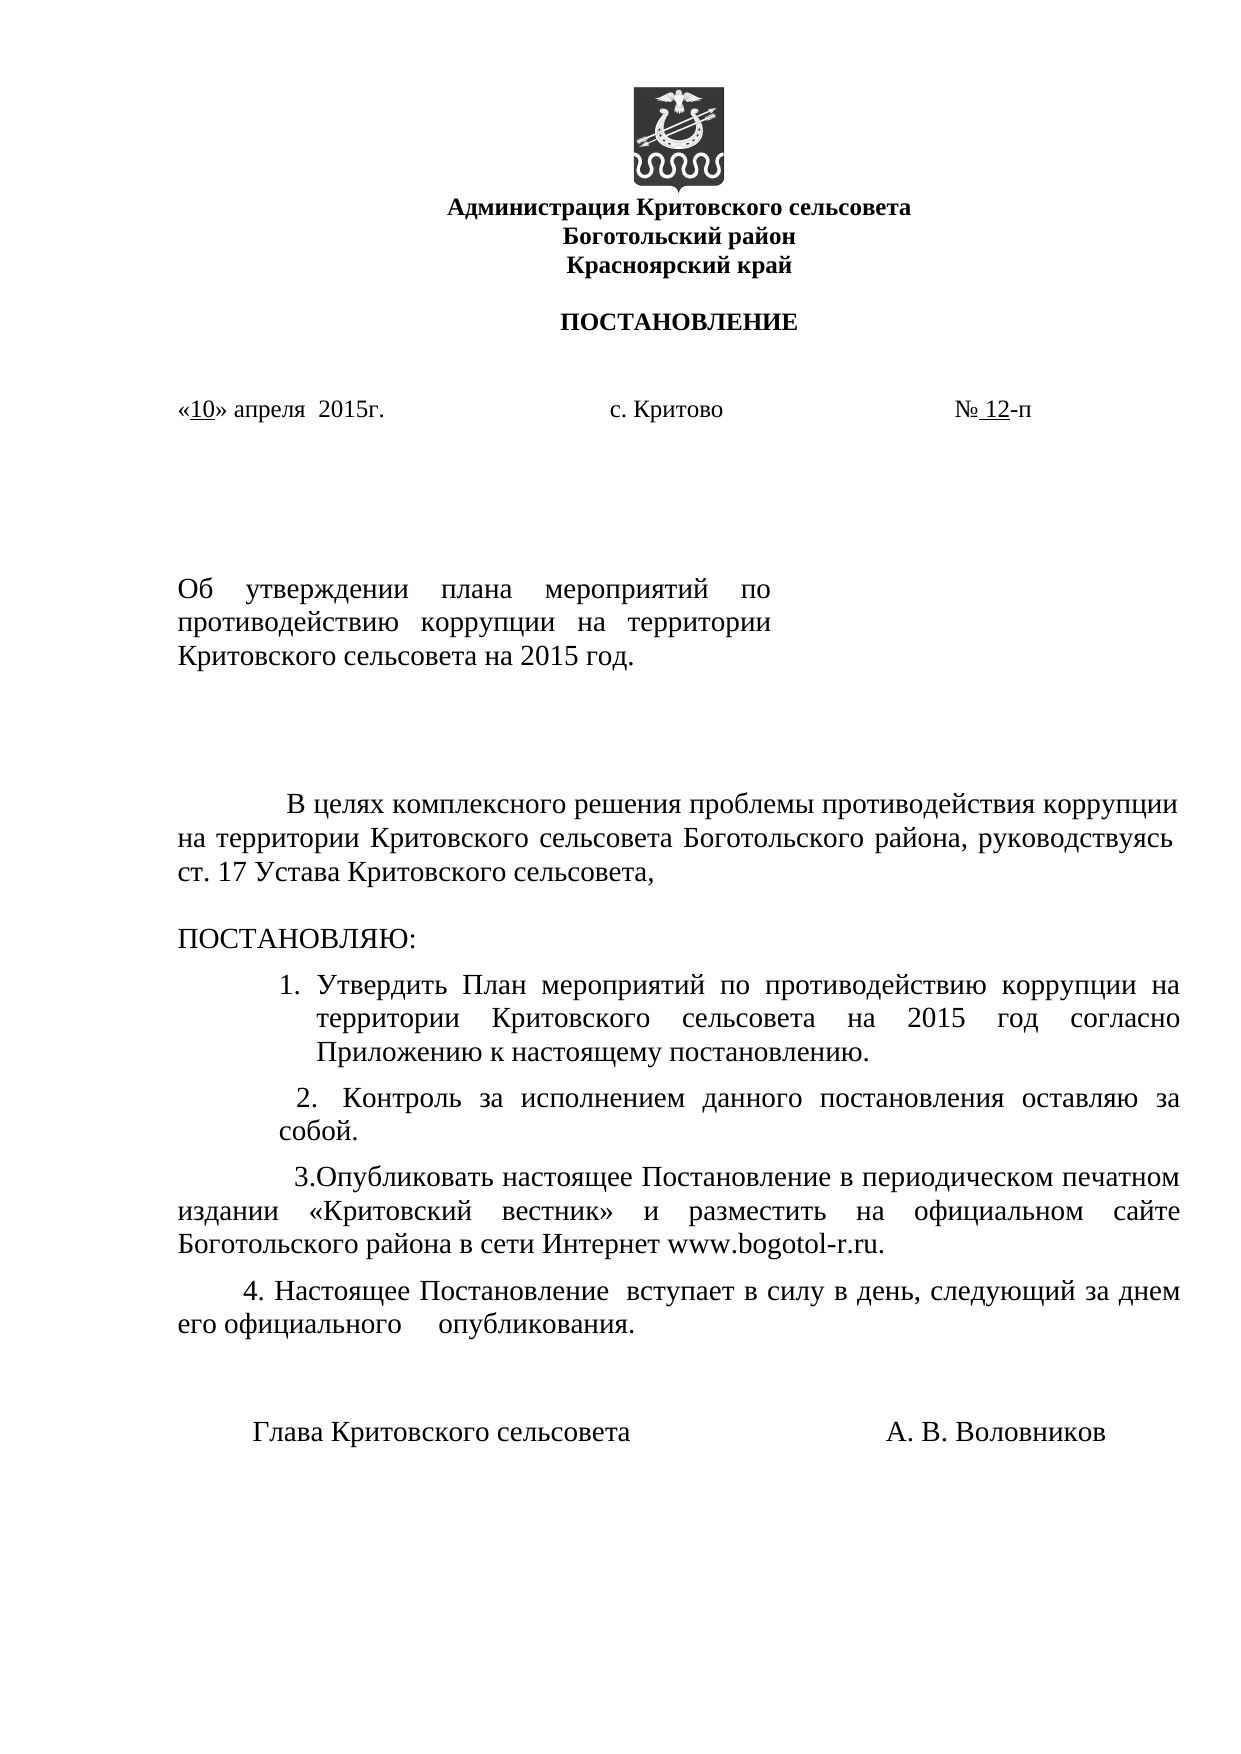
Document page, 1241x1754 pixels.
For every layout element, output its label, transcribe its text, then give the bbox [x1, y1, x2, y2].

text Боготольский район [177, 221, 1181, 250]
text Глава Критовского сельсовета А. В. Воловников [177, 1414, 1181, 1448]
text 2. Контроль за исполнением данного постановления оставляю за собой. [279, 1080, 1181, 1147]
list Утвердить План мероприятий по противодействию коррупции на территории Критовского сельсовета на 2015 год согласно Приложению к настоящему постановлению. [279, 967, 1181, 1067]
text Администрация Критовского сельсовета [177, 192, 1181, 221]
text ПОСТАНОВЛЕНИЕ [177, 307, 1181, 336]
text В целях комплексного решения проблемы противодействия коррупции на территории Критовского сельсовета Боготольского района, руководствуясь ст. 17 Устава Критовского сельсовета, [177, 787, 1181, 887]
text 3.Опубликовать настоящее Постановление в периодическом печатном издании «Критовский вестник» и разместить на официальном сайте Боготольского района в сети Интернет www.bogotol-r.ru. [177, 1159, 1181, 1260]
table_header Об утверждении плана мероприятий по противодействию коррупции на территории Критовского сельсовета на 2015 год. [166, 538, 783, 672]
text ПОСТАНОВЛЯЮ: [177, 921, 1181, 954]
text 4. Настоящее Постановление вступает в силу в день, следующий за днем его официального опубликования. [177, 1273, 1181, 1340]
text Красноярский край [177, 250, 1181, 279]
text «10» апреля 2015г. с. Критово № 12-п [177, 394, 1181, 422]
